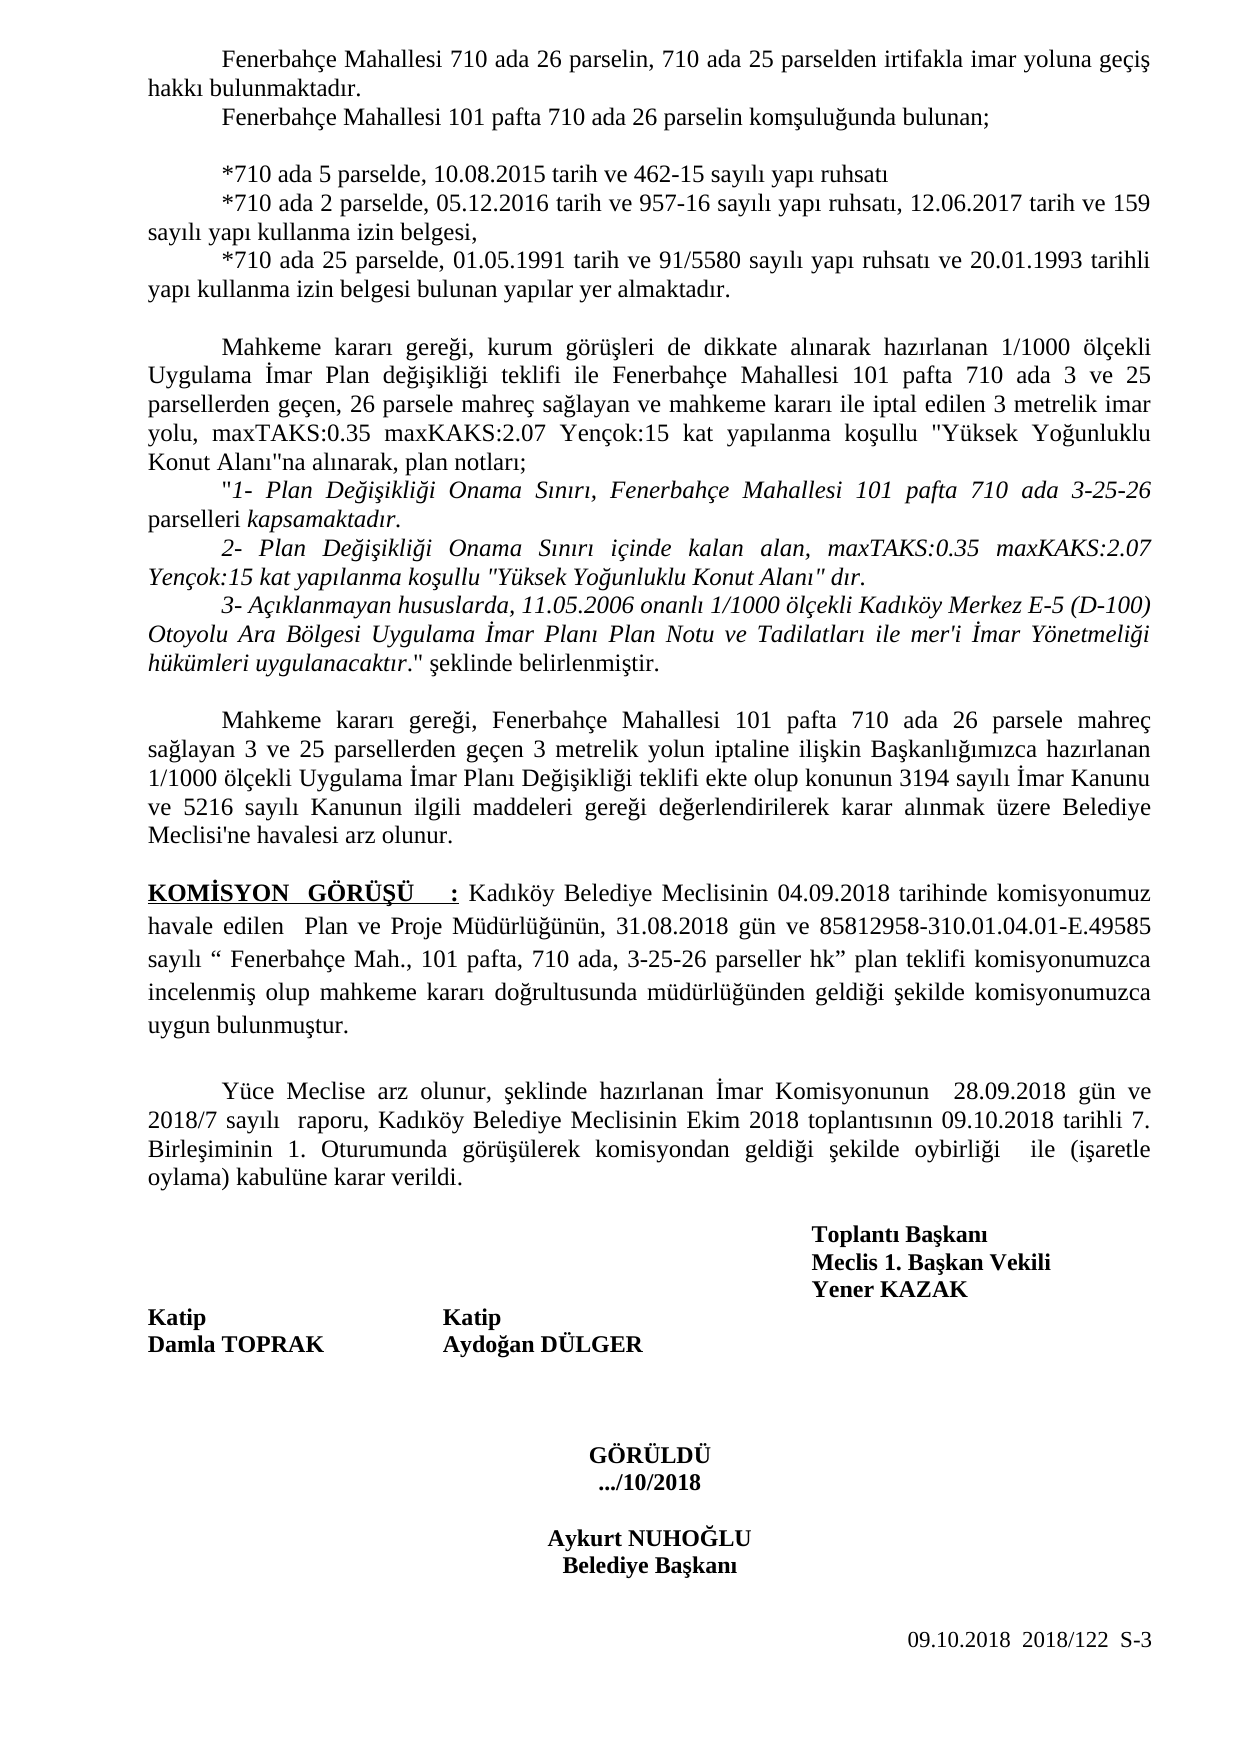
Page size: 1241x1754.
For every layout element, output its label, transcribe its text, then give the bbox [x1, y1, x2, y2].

text 3- Açıklanmayan hususlarda, 11.05.2006 onanlı 1/1000 ölçekli Kadıköy Merkez E-5 (D-100) Otoyolu Ara Bölgesi Uygulama İmar Planı Plan Notu ve Tadilatları ile mer'i İmar Yönetmeliği hükümleri uygulanacaktır." şeklinde belirlenmiştir. [148, 591, 1152, 677]
text Mahkeme kararı gereği, kurum görüşleri de dikkate alınarak hazırlanan 1/1000 ölçekli Uygulama İmar Plan değişikliği teklifi ile Fenerbahçe Mahallesi 101 pafta 710 ada 3 ve 25 parsellerden geçen, 26 parsele mahreç sağlayan ve mahkeme kararı ile iptal edilen 3 metrelik imar yolu, maxTAKS:0.35 maxKAKS:2.07 Yençok:15 kat yapılanma koşullu "Yüksek Yoğunluklu Konut Alanı"na alınarak, plan notları; [148, 332, 1152, 476]
text Meclis 1. Başkan Vekili [148, 1248, 1152, 1275]
text Aykurt NUHOĞLU [148, 1524, 1152, 1551]
text Belediye Başkanı [148, 1551, 1152, 1579]
text Katip Katip [148, 1303, 1152, 1330]
text KOMİSYON GÖRÜŞÜ : Kadıköy Belediye Meclisinin 04.09.2018 tarihinde komisyonumuz havale edilen Plan ve Proje Müdürlüğünün, 31.08.2018 gün ve 85812958-310.01.04.01-E.49585 sayılı “ Fenerbahçe Mah., 101 pafta, 710 ada, 3-25-26 parseller hk” plan teklifi komisyonumuzca incelenmiş olup mahkeme kararı doğrultusunda müdürlüğünden geldiği şekilde komisyonumuzca uygun bulunmuştur. [148, 878, 1152, 1039]
text Mahkeme kararı gereği, Fenerbahçe Mahallesi 101 pafta 710 ada 26 parsele mahreç sağlayan 3 ve 25 parsellerden geçen 3 metrelik yolun iptaline ilişkin Başkanlığımızca hazırlanan 1/1000 ölçekli Uygulama İmar Planı Değişikliği teklifi ekte olup konunun 3194 sayılı İmar Kanunu ve 5216 sayılı Kanunun ilgili maddeleri gereği değerlendirilerek karar alınmak üzere Belediye Meclisi'ne havalesi arz olunur. [148, 706, 1152, 849]
text GÖRÜLDÜ [148, 1441, 1152, 1468]
text *710 ada 25 parselde, 01.05.1991 tarih ve 91/5580 sayılı yapı ruhsatı ve 20.01.1993 tarihli yapı kullanma izin belgesi bulunan yapılar yer almaktadır. [148, 246, 1152, 303]
text .../10/2018 [148, 1468, 1152, 1496]
text Toplantı Başkanı [738, 1220, 1152, 1248]
text Fenerbahçe Mahallesi 101 pafta 710 ada 26 parselin komşuluğunda bulunan; [148, 102, 1152, 131]
text *710 ada 5 parselde, 10.08.2015 tarih ve 462-15 sayılı yapı ruhsatı [148, 159, 1152, 188]
text Yener KAZAK [148, 1275, 1152, 1303]
text 2- Plan Değişikliği Onama Sınırı içinde kalan alan, maxTAKS:0.35 maxKAKS:2.07 Yençok:15 kat yapılanma koşullu "Yüksek Yoğunluklu Konut Alanı" dır. [148, 533, 1152, 591]
text Fenerbahçe Mahallesi 710 ada 26 parselin, 710 ada 25 parselden irtifakla imar yoluna geçiş hakkı bulunmaktadır. [148, 44, 1152, 102]
text Damla TOPRAK Aydoğan DÜLGER [148, 1330, 1152, 1358]
text "1- Plan Değişikliği Onama Sınırı, Fenerbahçe Mahallesi 101 pafta 710 ada 3-25-26 parselleri kapsamaktadır. [148, 476, 1152, 533]
text Yüce Meclise arz olunur, şeklinde hazırlanan İmar Komisyonunun 28.09.2018 gün ve 2018/7 sayılı raporu, Kadıköy Belediye Meclisinin Ekim 2018 toplantısının 09.10.2018 tarihli 7. Birleşiminin 1. Oturumunda görüşülerek komisyondan geldiği şekilde oybirliği ile (işaretle oylama) kabulüne karar verildi. [148, 1076, 1152, 1191]
text *710 ada 2 parselde, 05.12.2016 tarih ve 957-16 sayılı yapı ruhsatı, 12.06.2017 tarih ve 159 sayılı yapı kullanma izin belgesi, [148, 188, 1152, 246]
